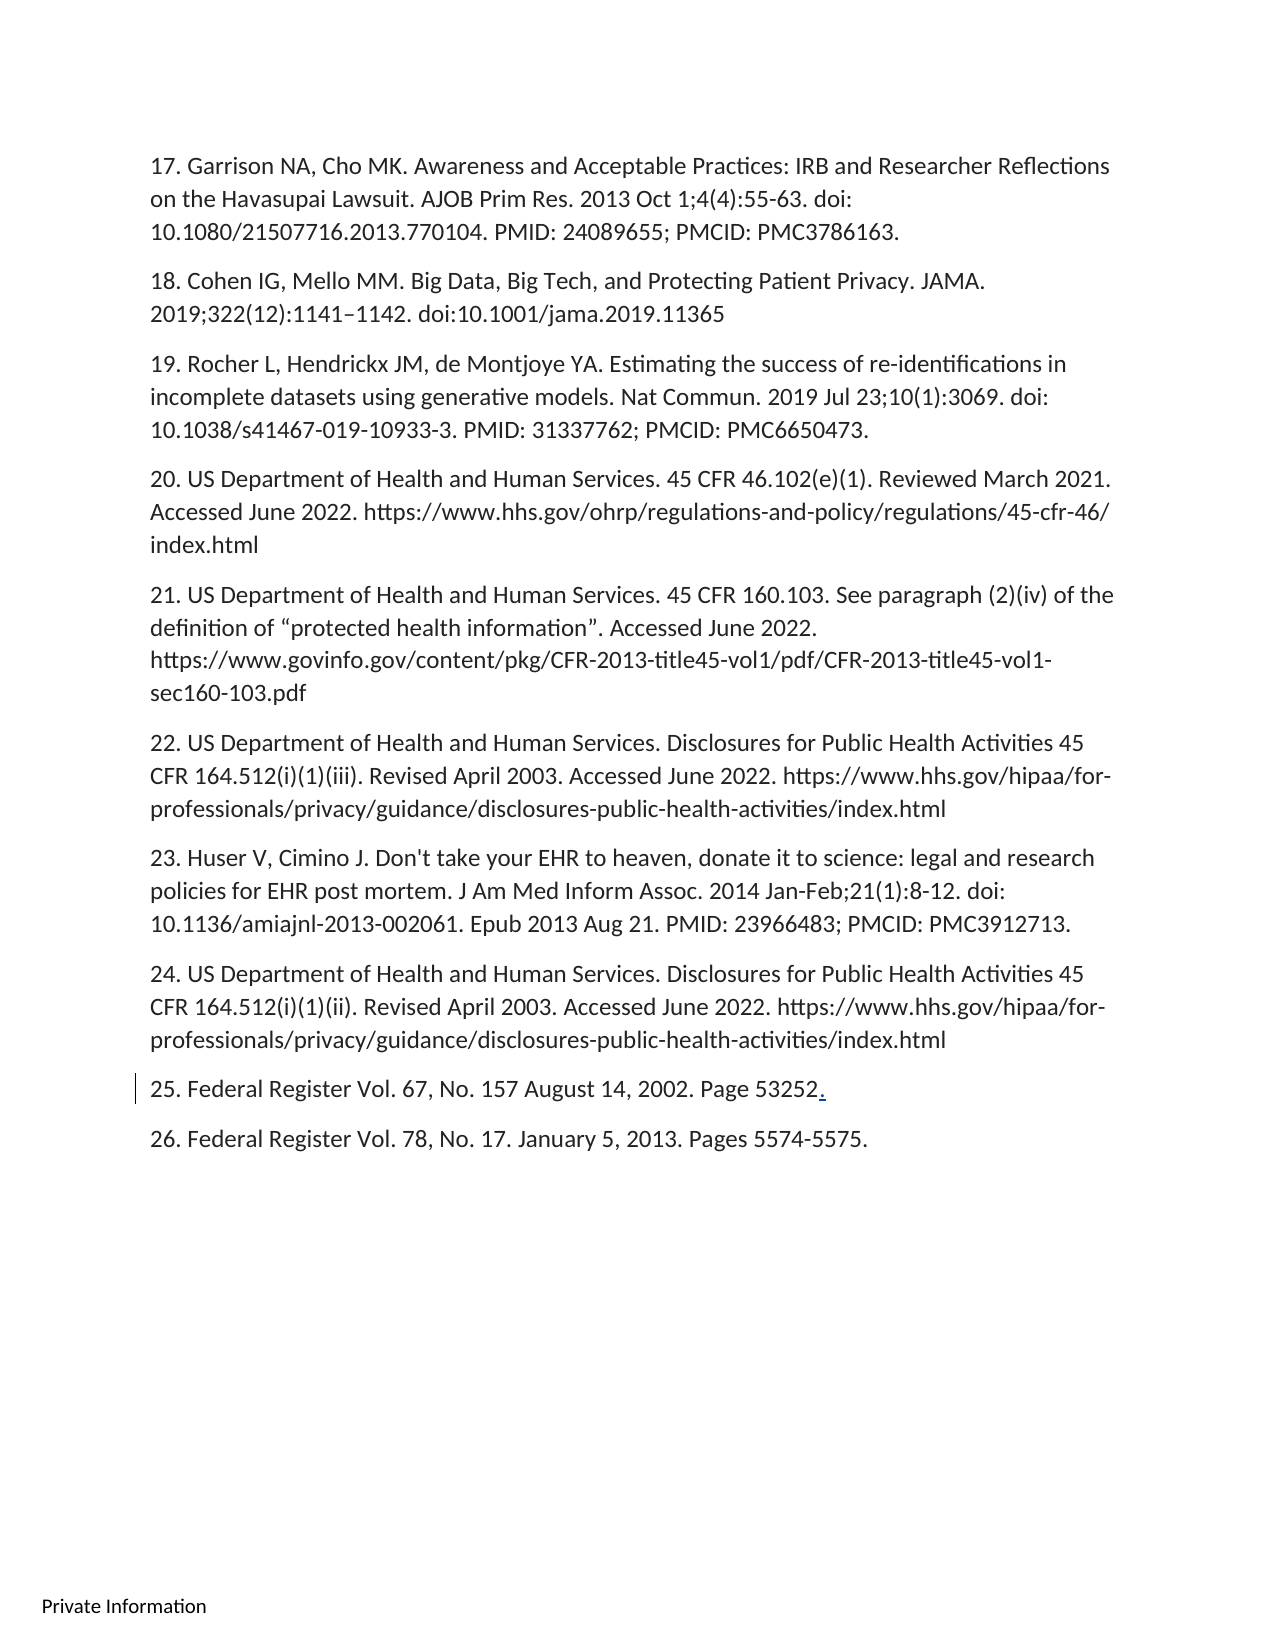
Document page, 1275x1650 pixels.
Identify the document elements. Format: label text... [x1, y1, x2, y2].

text 18. Cohen IG, Mello MM. Big Data, Big Tech, and Protecting Patient Privacy. JAMA. 2019;322(12):1141–1142. doi:10.1001/jama.2019.11365 [150, 265, 1125, 329]
text 19. Rocher L, Hendrickx JM, de Montjoye YA. Estimating the success of re-identifications in incomplete datasets using generative models. Nat Commun. 2019 Jul 23;10(1):3069. doi: 10.1038/s41467-019-10933-3. PMID: 31337762; PMCID: PMC6650473. [150, 348, 1125, 444]
text 25. Federal Register Vol. 67, No. 157 August 14, 2002. Page 53252 [150, 1073, 1125, 1104]
text 21. US Department of Health and Human Services. 45 CFR 160.103. See paragraph (2)(iv) of the definition of “protected health information”. Accessed June 2022. https://www.govinfo.gov/content/pkg/CFR-2013-title45-vol1/pdf/CFR-2013-title45-vol1-sec160-103.pdf [150, 579, 1125, 708]
text 22. US Department of Health and Human Services. Disclosures for Public Health Activities 45 CFR 164.512(i)(1)(iii). Revised April 2003. Accessed June 2022. https://www.hhs.gov/hipaa/for-professionals/privacy/guidance/disclosures-public-health-activities/index.html [150, 727, 1125, 823]
text 17. Garrison NA, Cho MK. Awareness and Acceptable Practices: IRB and Researcher Reflections on the Havasupai Lawsuit. AJOB Prim Res. 2013 Oct 1;4(4):55-63. doi: 10.1080/21507716.2013.770104. PMID: 24089655; PMCID: PMC3786163. [150, 150, 1125, 246]
text 23. Huser V, Cimino J. Don't take your EHR to heaven, donate it to science: legal and research policies for EHR post mortem. J Am Med Inform Assoc. 2014 Jan-Feb;21(1):8-12. doi: 10.1136/amiajnl-2013-002061. Epub 2013 Aug 21. PMID: 23966483; PMCID: PMC3912713. [150, 842, 1125, 939]
text 26. Federal Register Vol. 78, No. 17. January 5, 2013. Pages 5574-5575. [150, 1123, 1125, 1153]
text 20. US Department of Health and Human Services. 45 CFR 46.102(e)(1). Reviewed March 2021. Accessed June 2022. https://www.hhs.gov/ohrp/regulations-and-policy/regulations/45-cfr-46/index.html [150, 463, 1125, 560]
text 24. US Department of Health and Human Services. Disclosures for Public Health Activities 45 CFR 164.512(i)(1)(ii). Revised April 2003. Accessed June 2022. https://www.hhs.gov/hipaa/for-professionals/privacy/guidance/disclosures-public-health-activities/index.html [150, 958, 1125, 1054]
